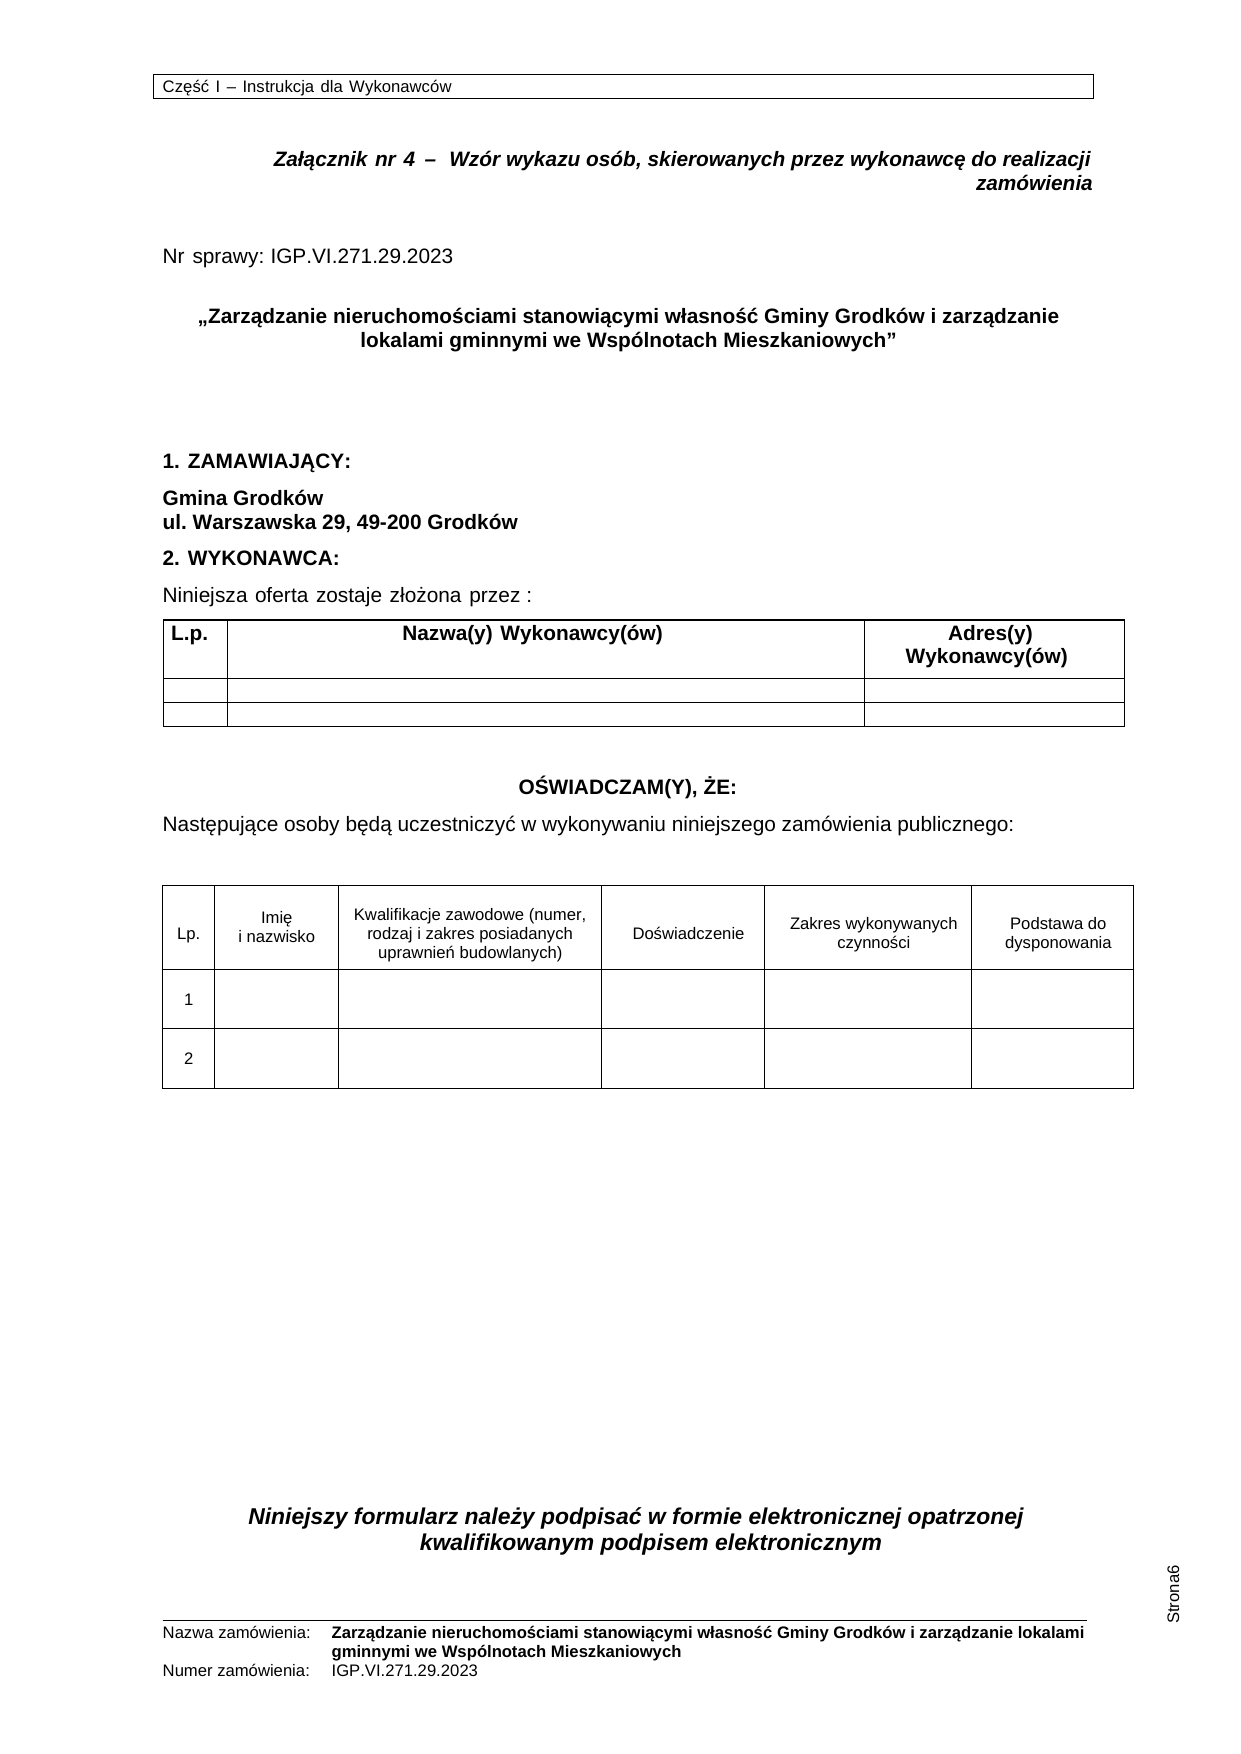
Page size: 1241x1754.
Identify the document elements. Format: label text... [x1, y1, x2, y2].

table_cell [972, 1029, 1133, 1088]
table_cell 1 [163, 970, 214, 1028]
text Nr sprawy: IGP.VI.271.29.2023 [162, 244, 1095, 268]
table_cell 2 [163, 1029, 214, 1088]
table_cell [865, 703, 1124, 726]
table_header Nazwa(y) Wykonawcy(ów) [228, 621, 864, 678]
table_header Podstawa do dysponowania [972, 886, 1133, 968]
table_cell [602, 1029, 764, 1088]
table_cell [215, 1029, 338, 1088]
text Niniejsza oferta zostaje złożona przez : [162, 582, 1090, 606]
table_cell [602, 970, 764, 1028]
table_header Kwalifikacje zawodowe (numer, rodzaj i zakres posiadanych uprawnień budowlanych) [339, 886, 601, 968]
table_header Lp. [163, 886, 214, 968]
text „Zarządzanie nieruchomościami stanowiącymi własność Gminy Grodków i zarządzanie lokalami gminnymi we Wspólnotach Mieszkaniowych” [162, 304, 1095, 352]
subtitle Załącznik nr 4 – Wzór wykazu osób, skierowanych przez wykonawcę do realizacji zamówienia [162, 147, 1093, 195]
text 1. ZAMAWIAJĄCY: [162, 449, 1090, 473]
table_header L.p. [164, 621, 227, 678]
text 2. WYKONAWCA: [162, 546, 1090, 570]
table_cell [164, 679, 227, 702]
table_cell [164, 703, 227, 726]
text Następujące osoby będą uczestniczyć w wykonywaniu niniejszego zamówienia publicznego: [162, 812, 1093, 836]
table_header Doświadczenie [602, 886, 764, 968]
table_cell [865, 679, 1124, 702]
text OŚWIADCZAM(Y), ŻE: [162, 775, 1093, 799]
text Gmina Grodków ul. Warszawska 29, 49-200 Grodków [162, 486, 1093, 533]
table_header Adres(y) Wykonawcy(ów) [865, 621, 1124, 678]
table_cell [215, 970, 338, 1028]
table_cell [765, 970, 971, 1028]
table_header Zakres wykonywanych czynności [765, 886, 971, 968]
table_header Imię i nazwisko [215, 886, 338, 968]
table_cell [765, 1029, 971, 1088]
text Niniejszy formularz należy podpisać w formie elektronicznej opatrzonej kwalifikowanym podpisem elektronicznym [192, 1503, 1082, 1555]
table_cell [972, 970, 1133, 1028]
table_cell [228, 679, 864, 702]
table_cell [339, 970, 601, 1028]
table_cell [339, 1029, 601, 1088]
table_cell [228, 703, 864, 726]
